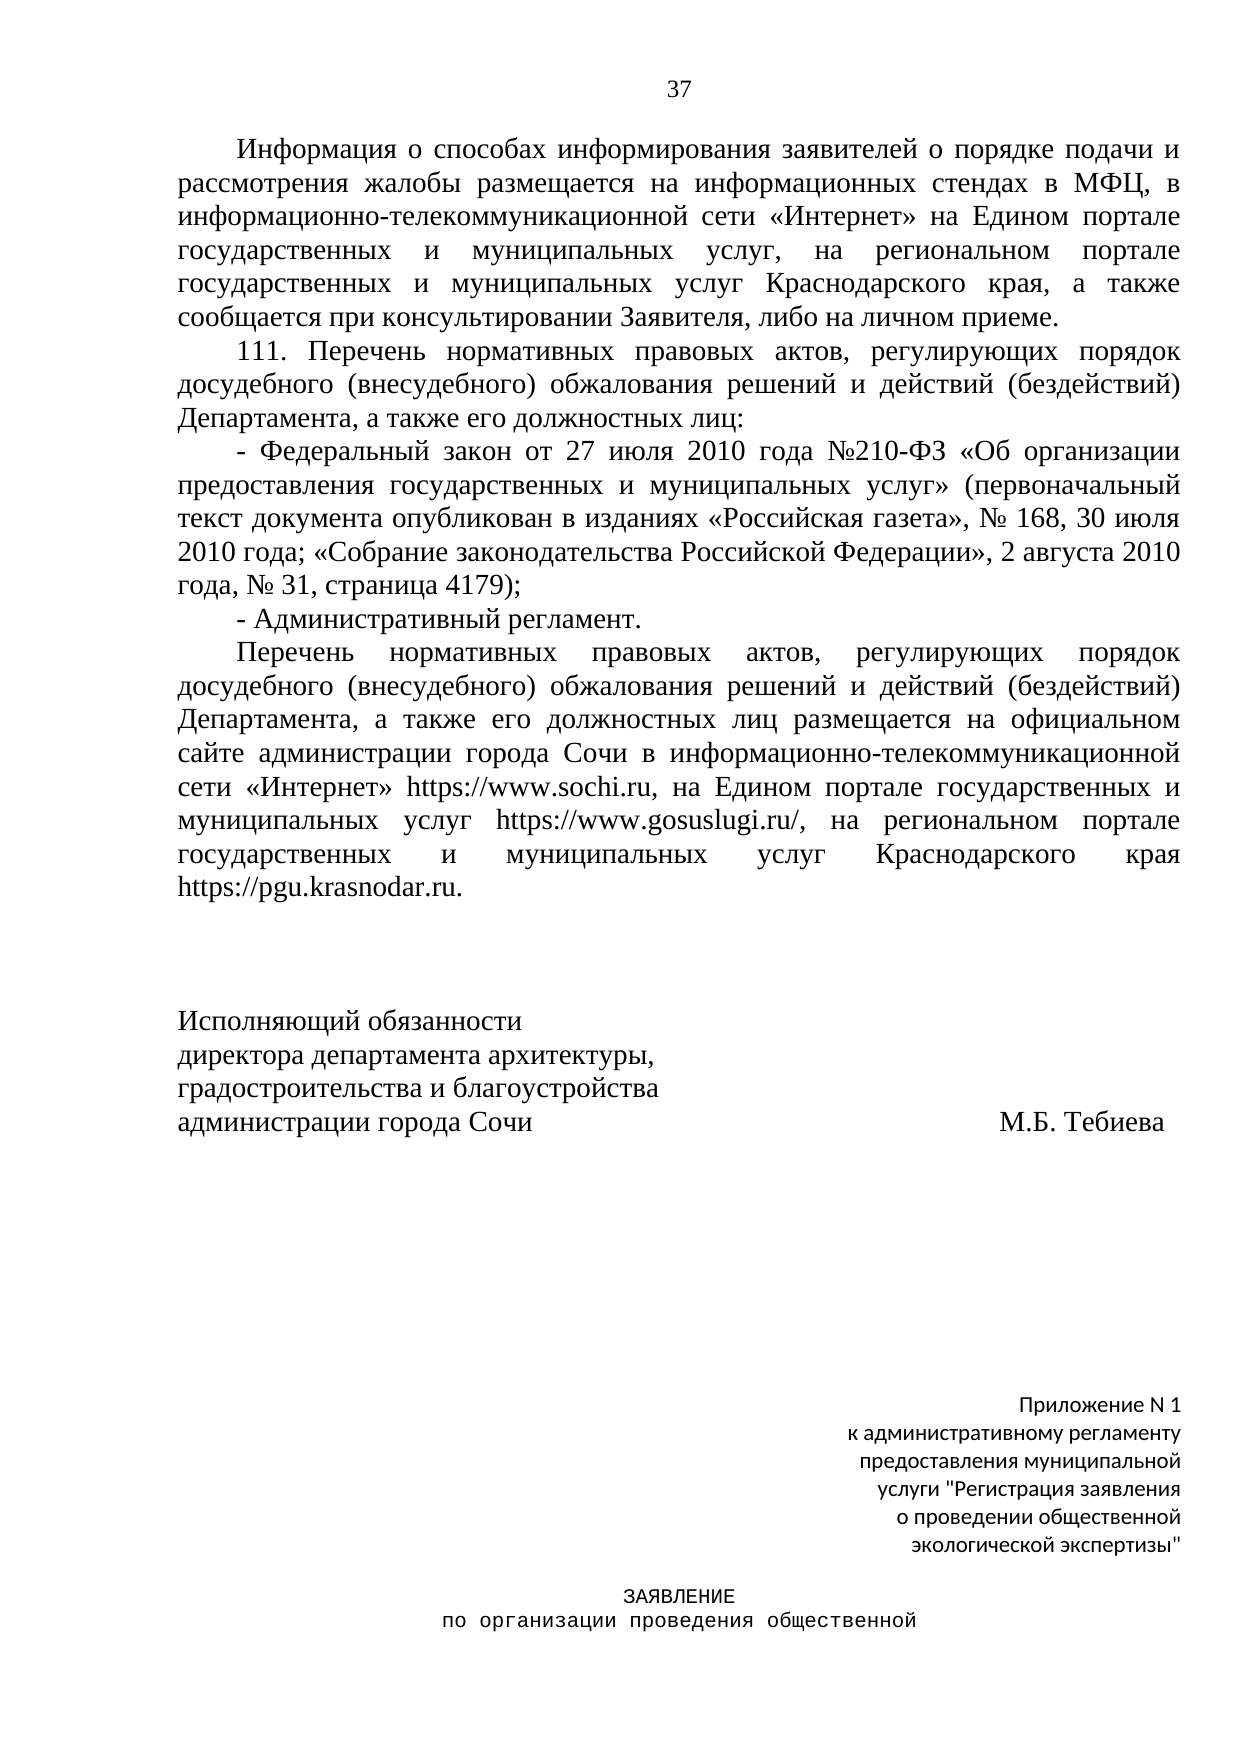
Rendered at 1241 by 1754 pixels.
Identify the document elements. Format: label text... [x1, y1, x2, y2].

text директора департамента архитектуры, [177, 1037, 1181, 1071]
text градостроительства и благоустройства [177, 1071, 1181, 1104]
text предоставления муниципальной [177, 1446, 1181, 1474]
text Приложение N 1 [177, 1390, 1181, 1418]
text экологической экспертизы" [177, 1530, 1181, 1558]
text - Административный регламент. [177, 601, 1181, 634]
text ЗАЯВЛЕНИЕ [177, 1586, 1181, 1609]
text к административному регламенту [177, 1418, 1181, 1446]
text 111. Перечень нормативных правовых актов, регулирующих порядок досудебного (внесудебного) обжалования решений и действий (бездействий) Департамента, а также его должностных лиц: [177, 333, 1181, 433]
text - Федеральный закон от 27 июля 2010 года №210-ФЗ «Об организации предоставления государственных и муниципальных услуг» (первоначальный текст документа опубликован в изданиях «Российская газета», № 168, 30 июля 2010 года; «Собрание законодательства Российской Федерации», 2 августа 2010 года, № 31, страница 4179); [177, 433, 1181, 601]
text по организации проведения общественной [177, 1609, 1181, 1633]
text о проведении общественной [177, 1502, 1181, 1530]
text Исполняющий обязанности [177, 1003, 1181, 1037]
text Перечень нормативных правовых актов, регулирующих порядок досудебного (внесудебного) обжалования решений и действий (бездействий) Департамента, а также его должностных лиц размещается на официальном сайте администрации города Сочи в информационно-телекоммуникационной сети «Интернет» https://www.sochi.ru, на Едином портале государственных и муниципальных услуг https://www.gosuslugi.ru/, на региональном портале государственных и муниципальных услуг Краснодарского края https://pgu.krasnodar.ru. [177, 634, 1181, 903]
text услуги "Регистрация заявления [177, 1474, 1181, 1502]
text Информация о способах информирования заявителей о порядке подачи и рассмотрения жалобы размещается на информационных стендах в МФЦ, в информационно-телекоммуникационной сети «Интернет» на Едином портале государственных и муниципальных услуг, на региональном портале государственных и муниципальных услуг Краснодарского края, а также сообщается при консультировании Заявителя, либо на личном приеме. [177, 131, 1181, 333]
text администрации города Сочи М.Б. Тебиева [177, 1104, 1181, 1138]
